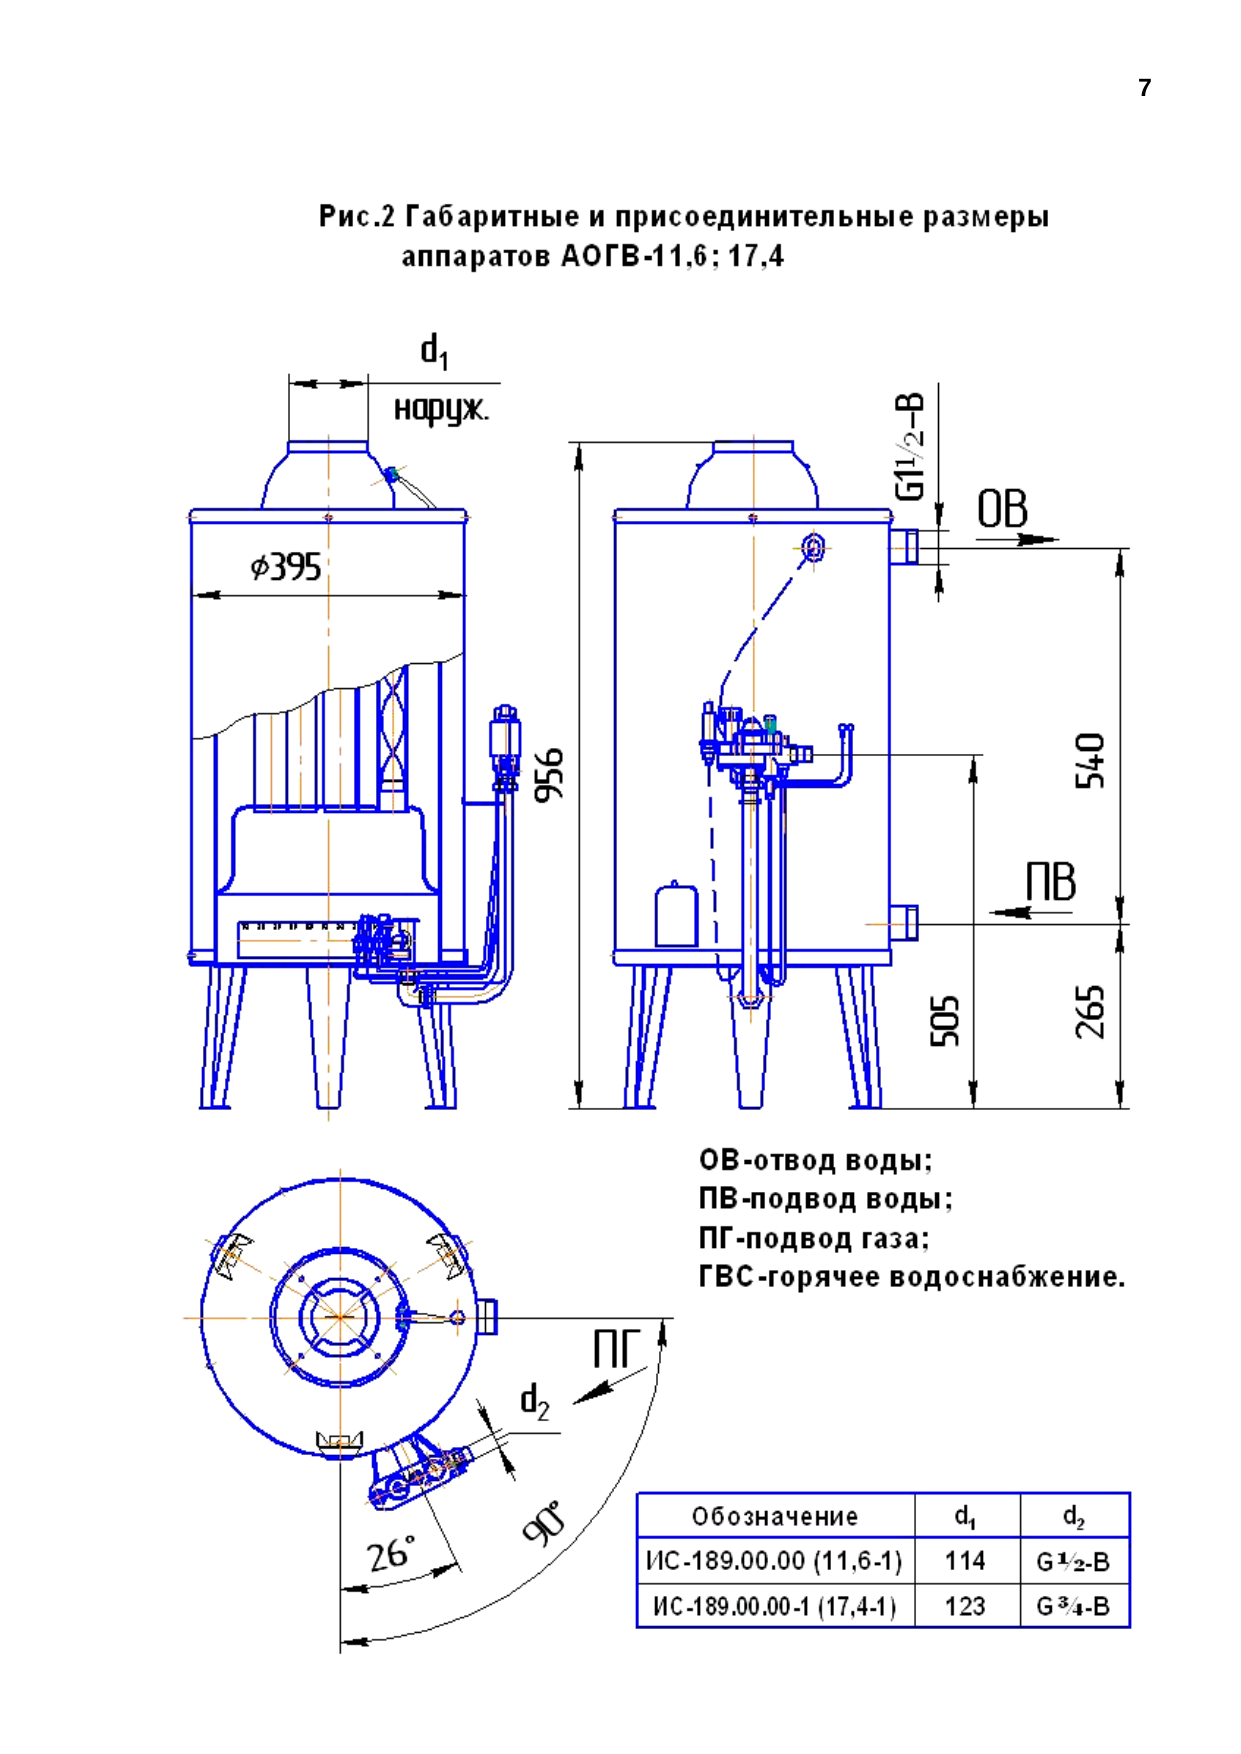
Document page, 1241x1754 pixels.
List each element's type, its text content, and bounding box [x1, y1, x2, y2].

text 7 [148, 73, 1152, 102]
